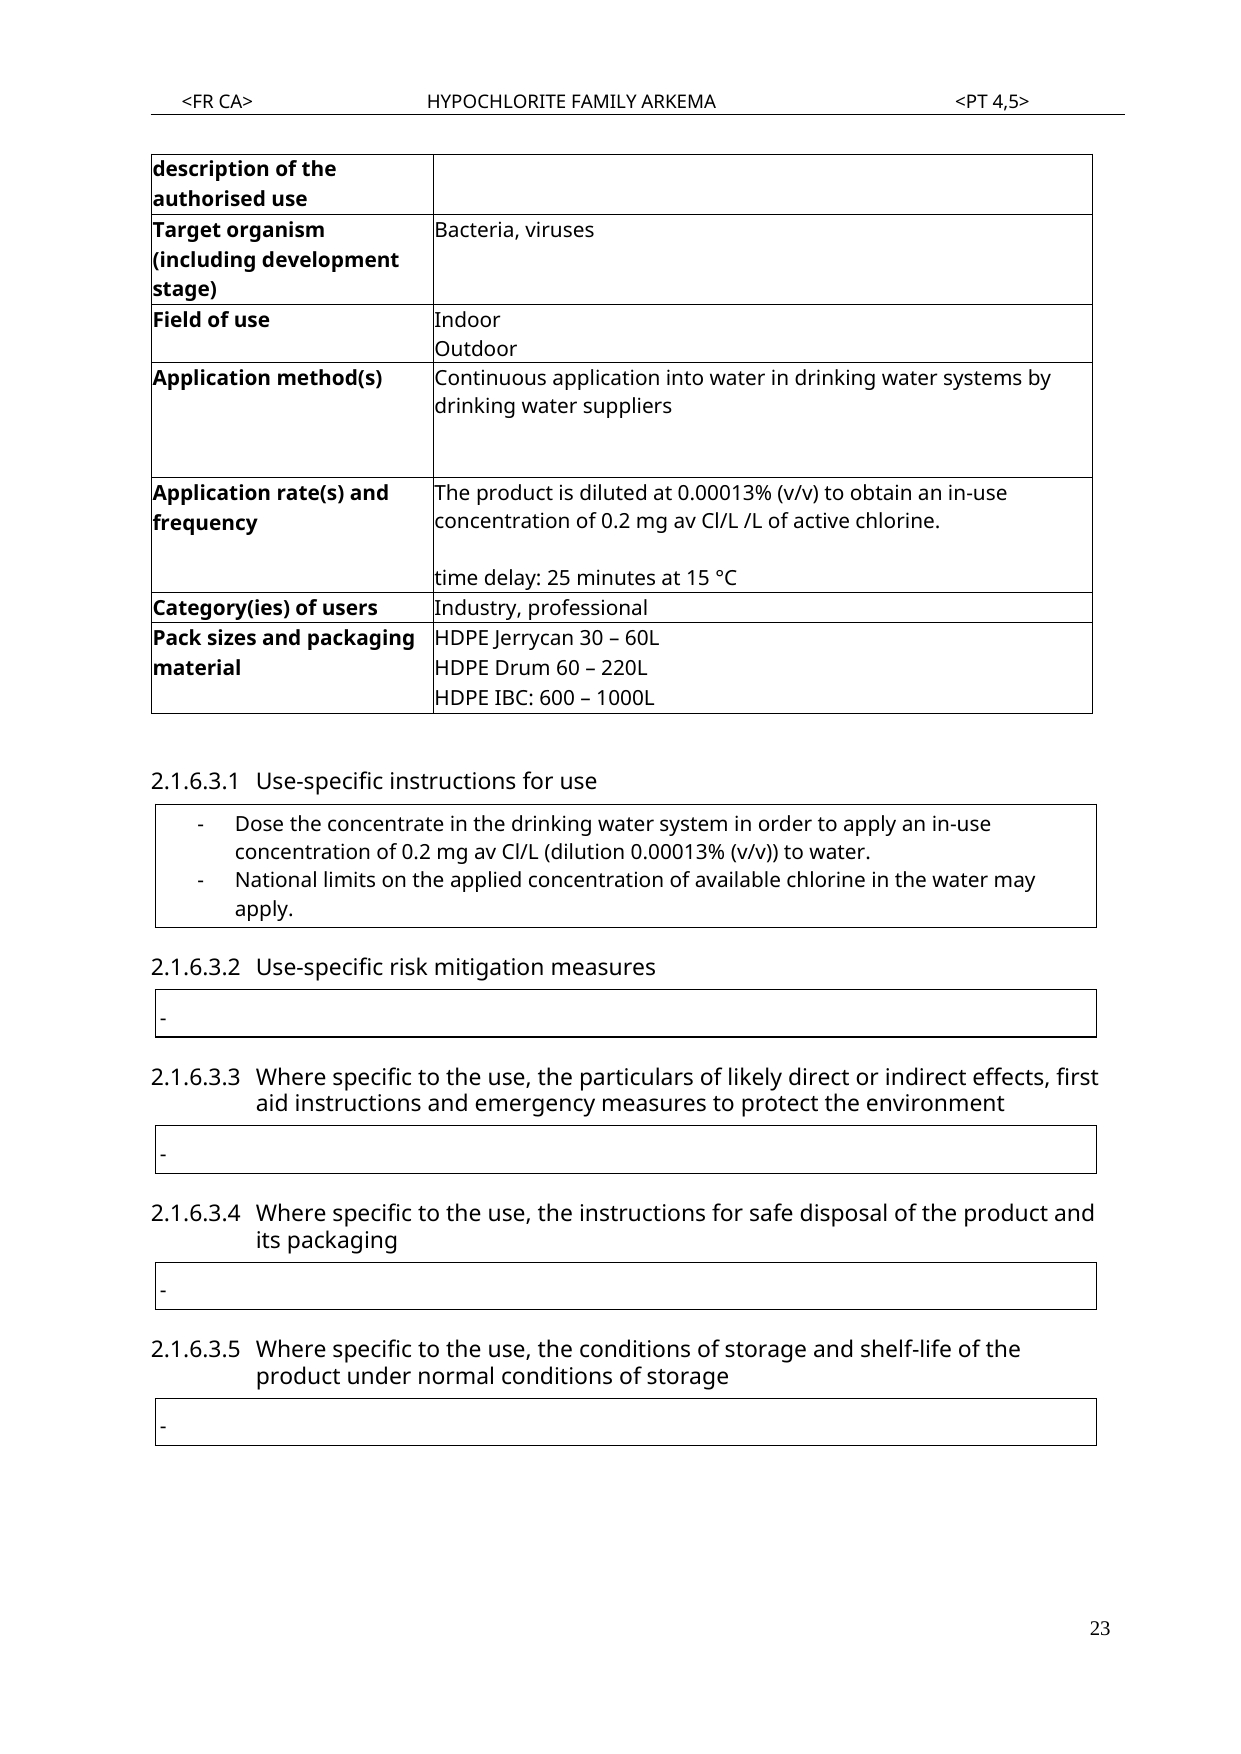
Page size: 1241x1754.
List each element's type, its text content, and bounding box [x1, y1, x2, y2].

table_cell Target organism (including development stage) [152, 215, 433, 304]
table_cell Application rate(s) and frequency [152, 478, 433, 592]
table_header Dose the concentrate in the drinking water system in order to apply an in-use concentration of 0.2 mg av Cl/L (dilution 0.00013% (v/v)) to water. National limits on the applied concentration of available chlorine in the water may apply. [156, 805, 1096, 927]
table_header - [156, 1399, 1096, 1445]
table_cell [434, 155, 1092, 214]
subtitle Use-specific risk mitigation measures [151, 954, 1110, 981]
table_cell Pack sizes and packaging material [152, 623, 433, 712]
table_cell Field of use [152, 305, 433, 362]
table_header - [156, 990, 1096, 1036]
table_cell Bacteria, viruses [434, 215, 1092, 304]
subtitle Where specific to the use, the instructions for safe disposal of the product and its packaging [151, 1200, 1110, 1253]
table_cell Application method(s) [152, 363, 433, 477]
subtitle Where specific to the use, the particulars of likely direct or indirect effects, first aid instructions and emergency measures to protect the environment [151, 1064, 1110, 1117]
table_cell The product is diluted at 0.00013% (v/v) to obtain an in-use concentration of 0.2 mg av Cl/L /L of active chlorine. time delay: 25 minutes at 15 °C [434, 478, 1092, 592]
table_cell Industry, professional [434, 593, 1092, 622]
subtitle Use-specific instructions for use [151, 768, 1110, 795]
table_cell Category(ies) of users [152, 593, 433, 622]
subtitle Where specific to the use, the conditions of storage and shelf-life of the product under normal conditions of storage [151, 1337, 1110, 1390]
table_header - [156, 1263, 1096, 1309]
table_cell Continuous application into water in drinking water systems by drinking water suppliers [434, 363, 1092, 477]
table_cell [152, 155, 433, 214]
table_header - [156, 1126, 1096, 1173]
table_cell HDPE Jerrycan 30 – 60L HDPE Drum 60 – 220L HDPE IBC: 600 – 1000L [434, 623, 1092, 712]
table_cell Indoor Outdoor [434, 305, 1092, 362]
